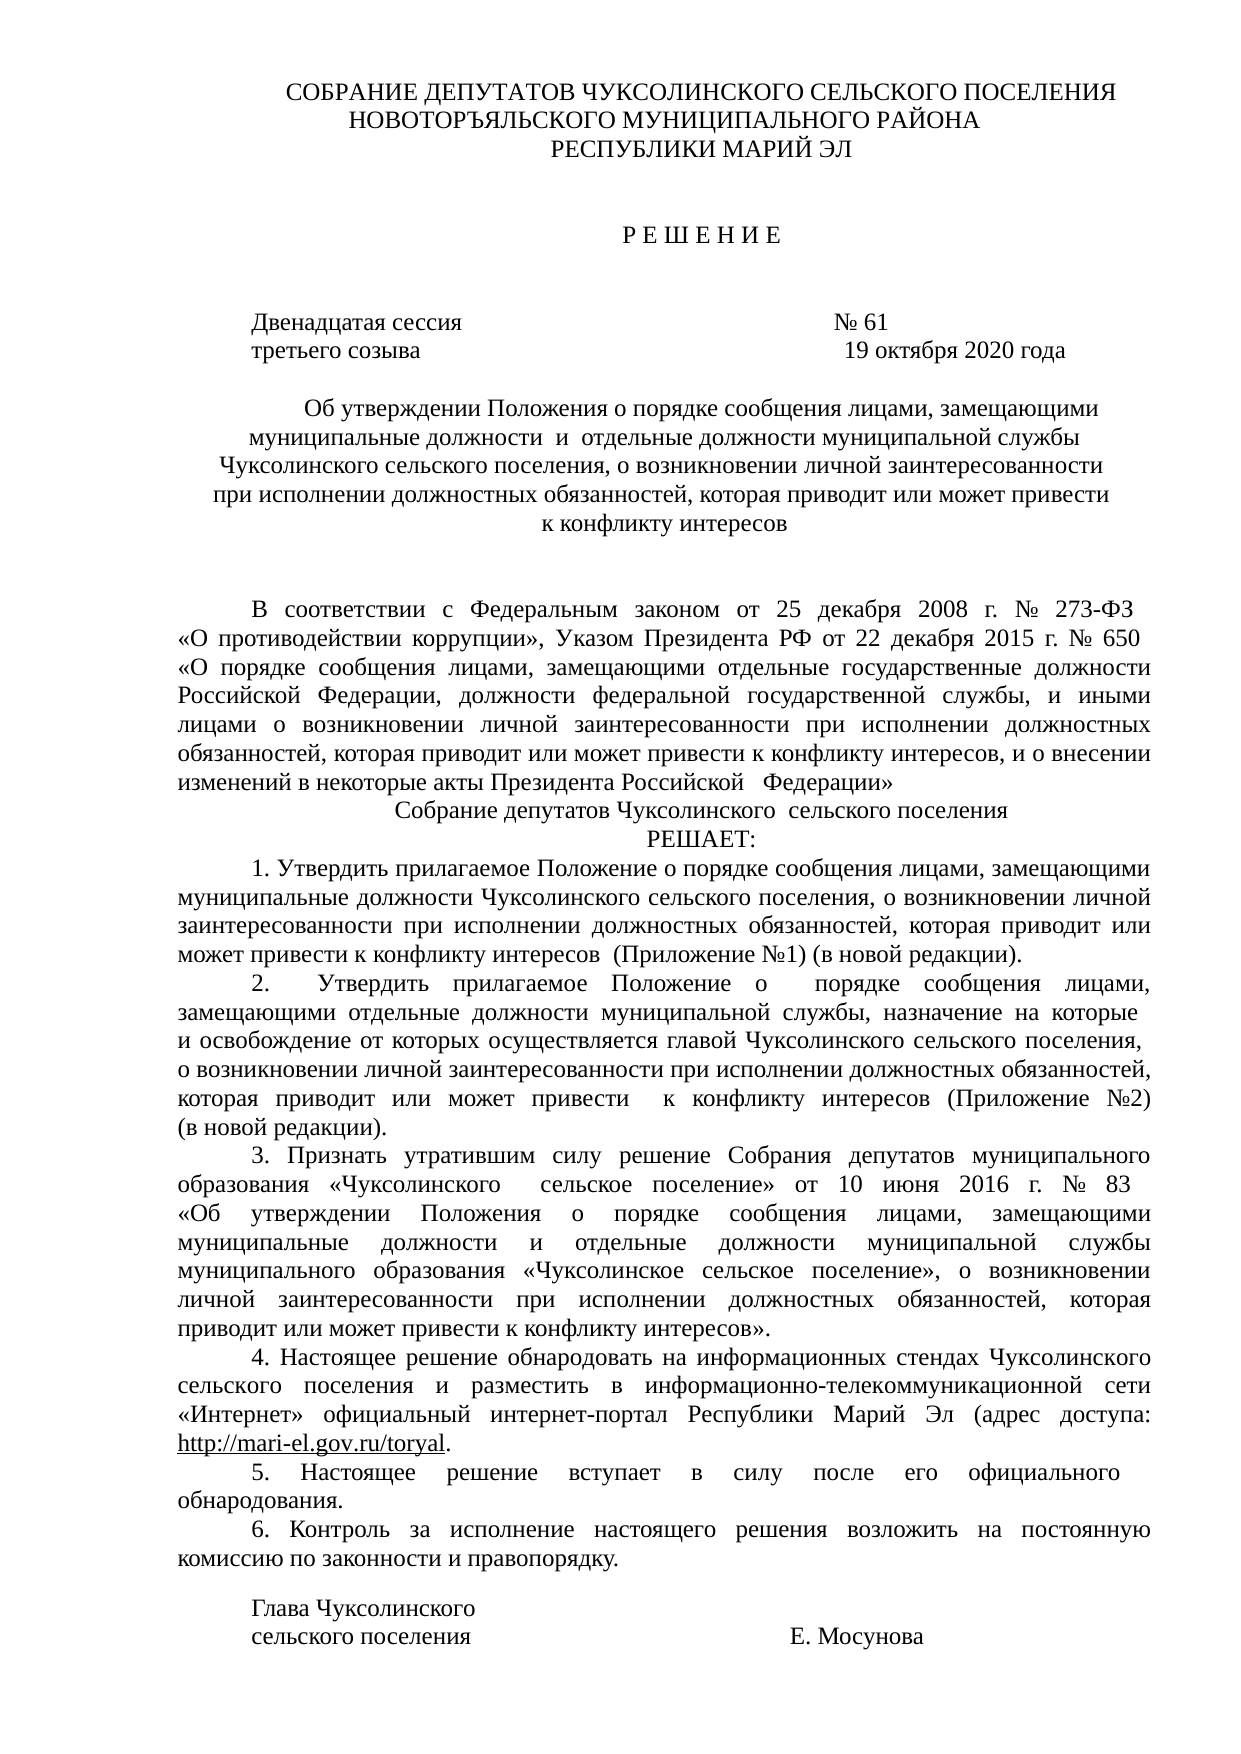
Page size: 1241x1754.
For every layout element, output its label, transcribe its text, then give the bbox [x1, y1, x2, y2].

text 1. Утвердить прилагаемое Положение о порядке сообщения лицами, замещающими муниципальные должности Чуксолинского сельского поселения, о возникновении личной заинтересованности при исполнении должностных обязанностей, которая приводит или может привести к конфликту интересов (Приложение №1) (в новой редакции). [177, 853, 1152, 968]
text РЕШАЕТ: [177, 824, 1152, 853]
text Глава Чуксолинского [177, 1593, 1152, 1621]
text Двенадцатая сессия № 61 [177, 307, 1152, 336]
title 3. Признать утратившим силу решение Собрания депутатов муниципального образования «Чуксолинского сельское поселение» от 10 июня 2016 г. № 83 «Об утверждении Положения о порядке сообщения лицами, замещающими муниципальные должности и отдельные должности муниципальной службы муниципального образования «Чуксолинское сельское поселение», о возникновении личной заинтересованности при исполнении должностных обязанностей, которая приводит или может привести к конфликту интересов». [177, 1141, 1152, 1342]
text Собрание депутатов Чуксолинского сельского поселения [177, 796, 1152, 824]
text 6. Контроль за исполнение настоящего решения возложить на постоянную комиссию по законности и правопорядку. [177, 1514, 1152, 1572]
title Об утверждении Положения о порядке сообщения лицами, замещающими муниципальные должности и отдельные должности муниципальной службы Чуксолинского сельского поселения, о возникновении личной заинтересованности при исполнении должностных обязанностей, которая приводит или может привести к конфликту интересов [177, 393, 1152, 537]
text сельского поселения Е. Мосунова [177, 1621, 1152, 1650]
text В соответствии с Федеральным законом от 25 декабря 2008 г. № 273-ФЗ «О противодействии коррупции», Указом Президента РФ от 22 декабря 2015 г. № 650 «О порядке сообщения лицами, замещающими отдельные государственные должности Российской Федерации, должности федеральной государственной службы, и иными лицами о возникновении личной заинтересованности при исполнении должностных обязанностей, которая приводит или может привести к конфликту интересов, и о внесении изменений в некоторые акты Президента Российской Федерации» [177, 594, 1152, 796]
list 4. Настоящее решение обнародовать на информационных стендах Чуксолинского сельского поселения и разместить в информационно-телекоммуникационной сети «Интернет» официальный интернет-портал Республики Марий Эл (адрес доступа: http://mari-el.gov.ru/toryal. [177, 1342, 1152, 1457]
text третьего созыва 19 октября 2020 года [177, 336, 1152, 364]
text 2. Утвердить прилагаемое Положение о порядке сообщения лицами, замещающими отдельные должности муниципальной службы, назначение на которые и освобождение от которых осуществляется главой Чуксолинского сельского поселения, о возникновении личной заинтересованности при исполнении должностных обязанностей, которая приводит или может привести к конфликту интересов (Приложение №2) (в новой редакции). [177, 968, 1152, 1141]
text 5. Настоящее решение вступает в силу после его официального обнародования. [177, 1457, 1152, 1514]
text Р Е Ш Е Н И Е [177, 221, 1152, 249]
text РЕСПУБЛИКИ МАРИЙ ЭЛ [177, 134, 1152, 163]
text СОБРАНИЕ ДЕПУТАТОВ ЧУКСОЛИНСКОГО СЕЛЬСКОГО ПОСЕЛЕНИЯ НОВОТОРЪЯЛЬСКОГО МУНИЦИПАЛЬНОГО РАЙОНА [177, 77, 1152, 134]
